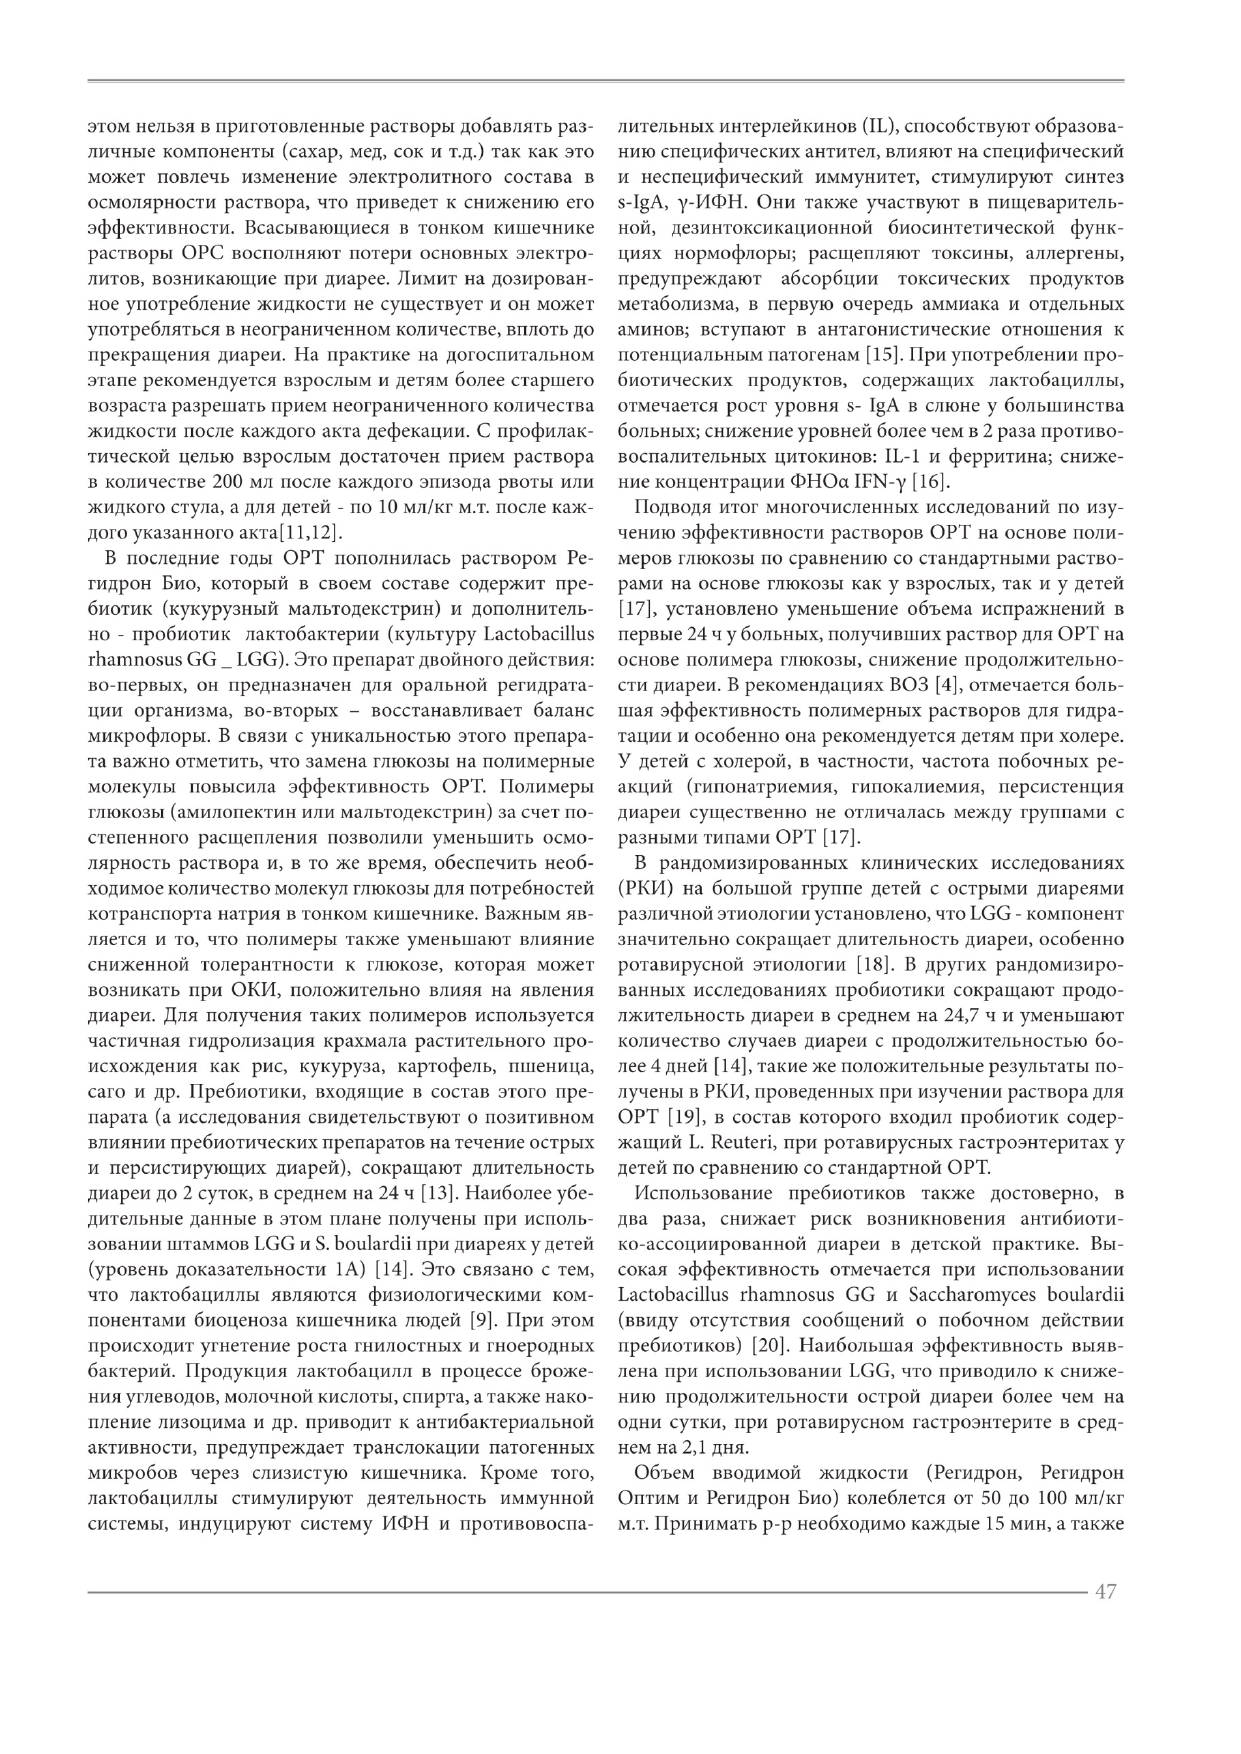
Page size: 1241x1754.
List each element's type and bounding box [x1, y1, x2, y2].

picture [75, 75, 1166, 1611]
